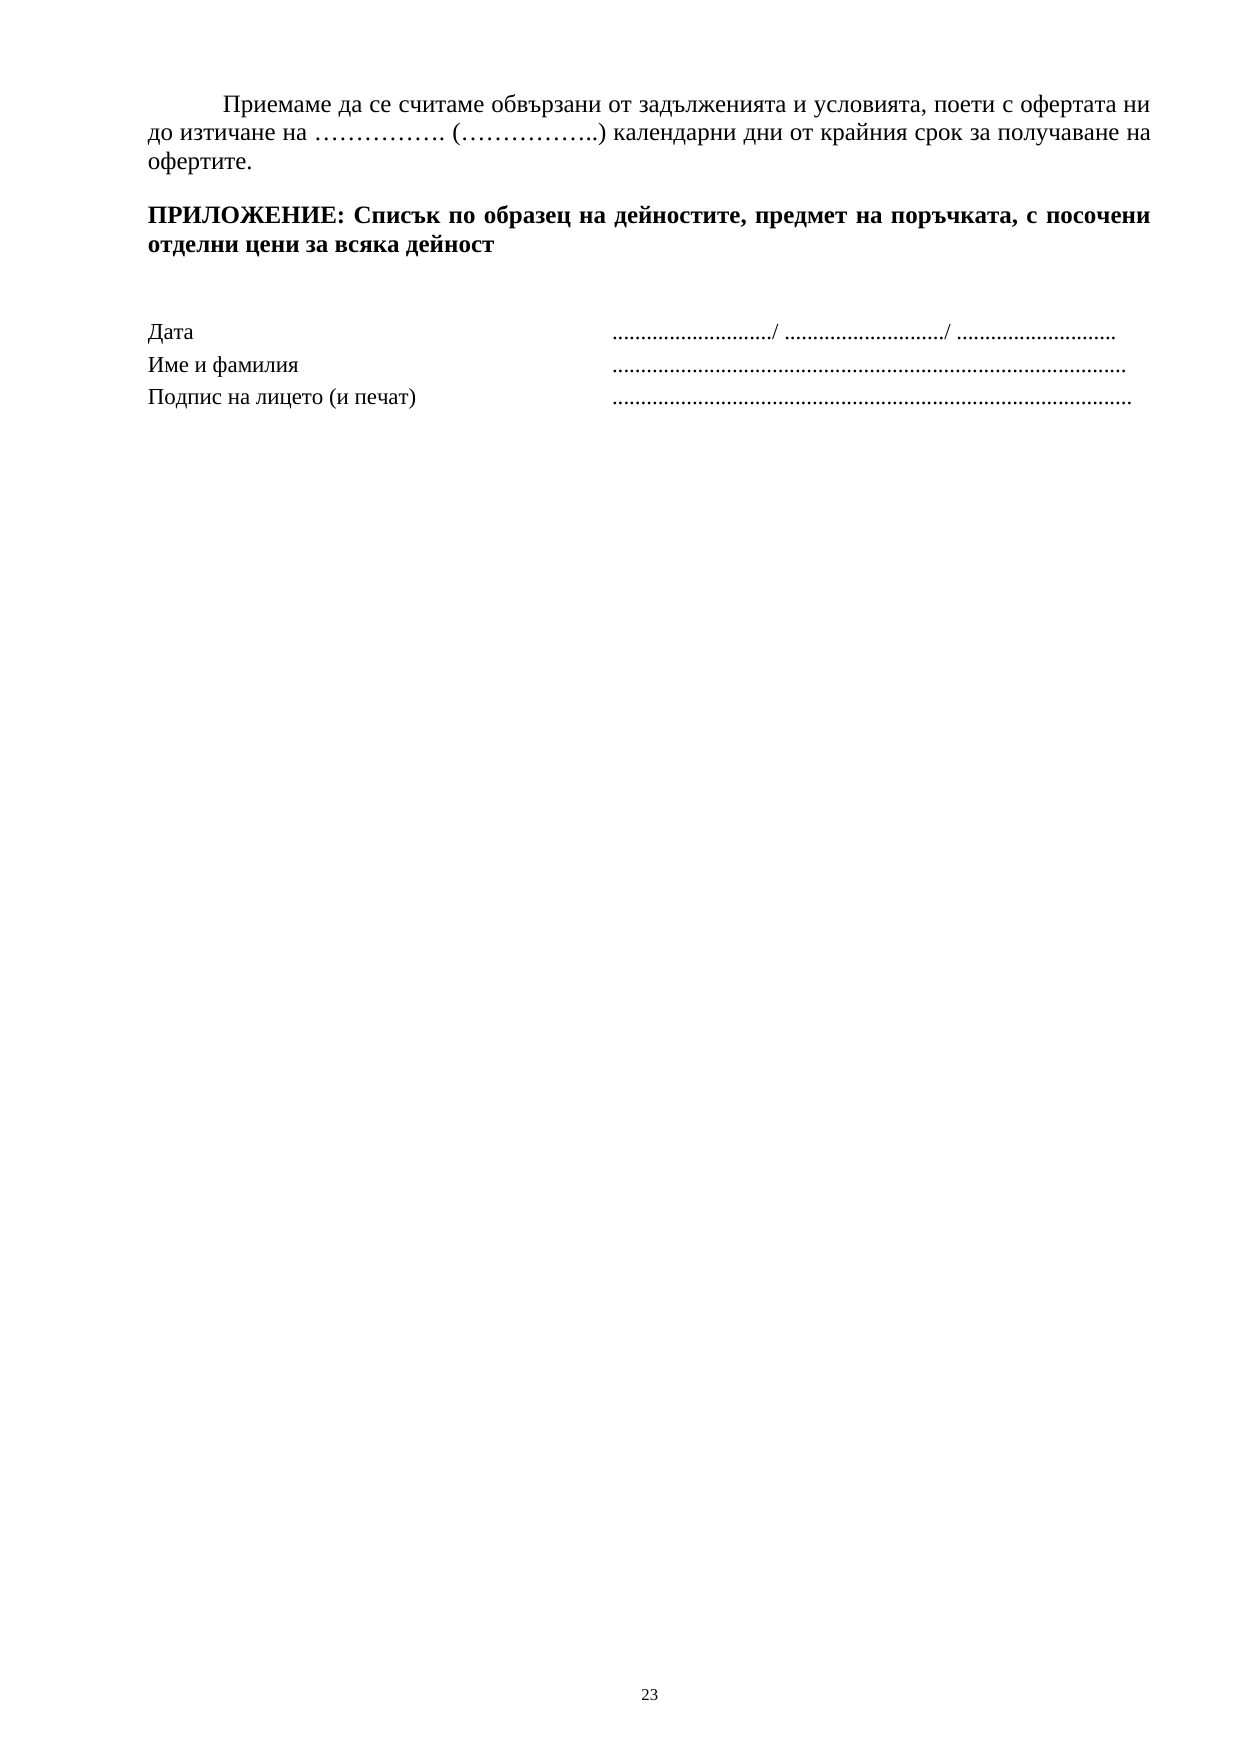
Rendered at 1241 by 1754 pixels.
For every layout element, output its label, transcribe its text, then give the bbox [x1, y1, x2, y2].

table_cell ........................................................................................... [609, 380, 1136, 413]
table_header Дата [145, 315, 609, 347]
table_cell Подпис на лицето (и печат) [145, 380, 609, 413]
table_header ............................/ ............................/ ............................ [609, 315, 1136, 347]
table_cell .......................................................................................... [609, 348, 1136, 380]
table_cell Име и фамилия [145, 348, 609, 380]
text Приемаме да се считаме обвързани от задълженията и условията, поети с офертата ни до изтичане на ……………. (……………..) календарни дни от крайния срок за получаване на офертите. [148, 89, 1152, 175]
text ПРИЛОЖЕНИЕ: Списък по образец на дейностите, предмет на поръчката, с посочени отделни цени за всяка дейност [148, 200, 1152, 257]
